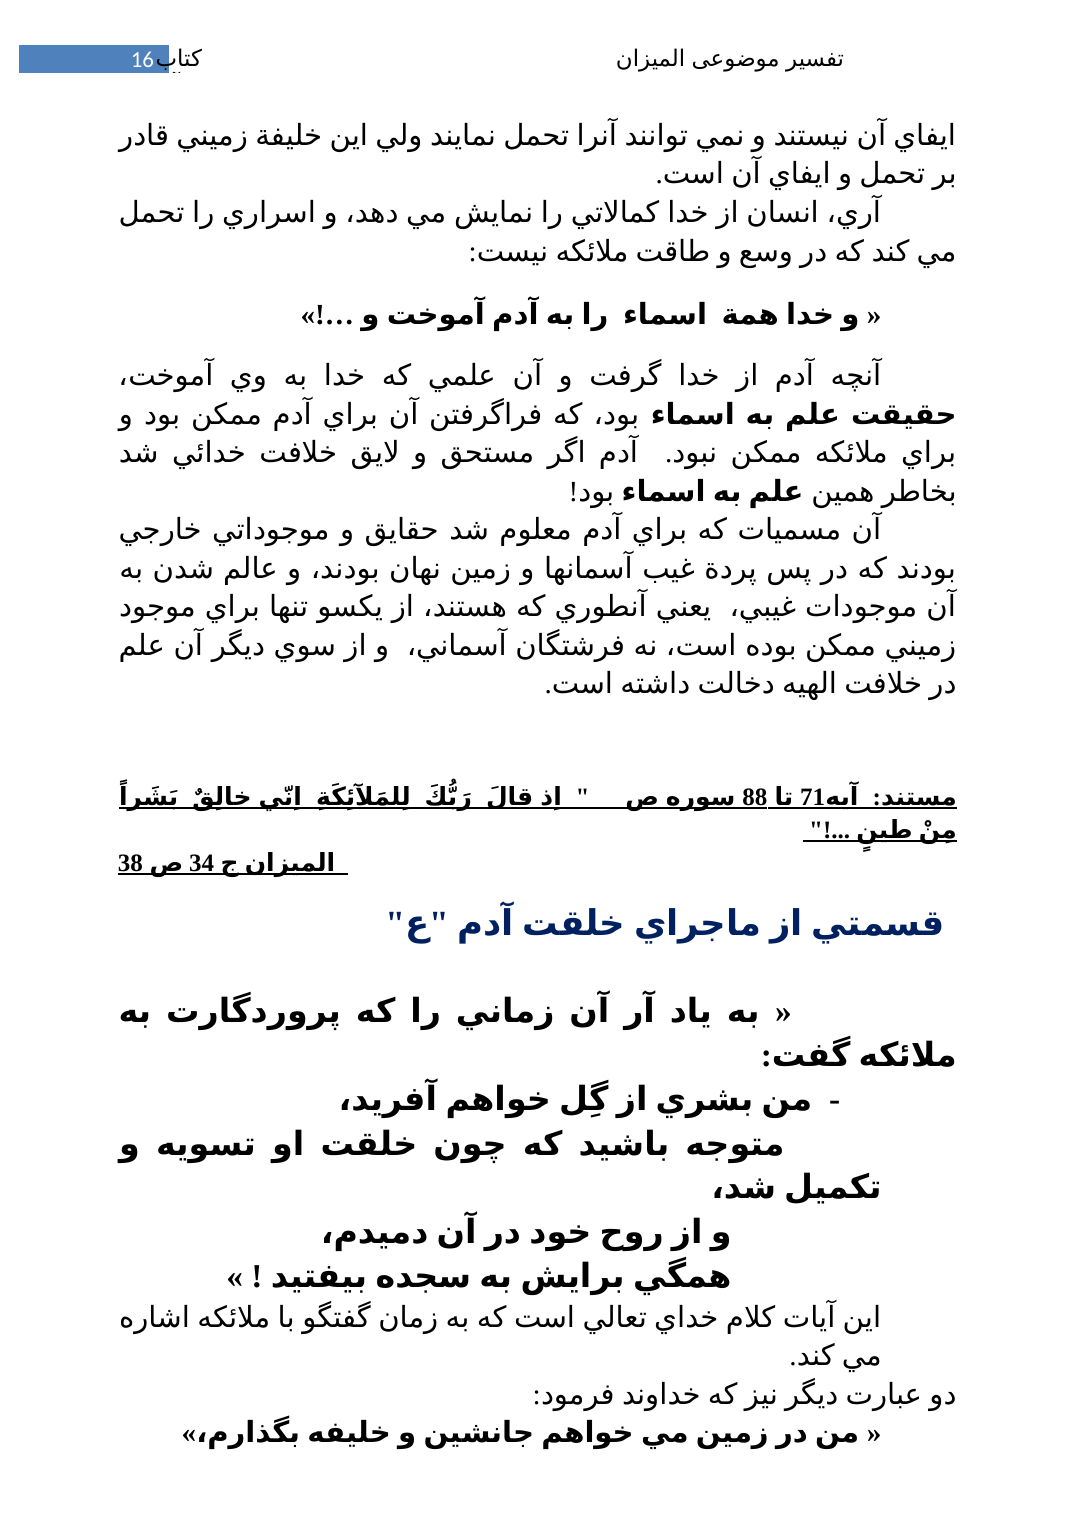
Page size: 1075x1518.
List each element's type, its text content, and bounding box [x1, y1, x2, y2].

text « به ياد آر آن زماني را كه پروردگارت به ملائكه گفت: [118, 992, 957, 1074]
text مستند: آيه71 تا 88 سوره ص " اِذ قالَ رَبُّكَ لِلمَلآئِكَةِ اِنّي خالِقٌ بَشَراً مِنْ طينٍ ...!" [118, 808, 957, 844]
text متوجه باشيد كه چون خلقت او تسويه و تكميل شد، [118, 1124, 882, 1206]
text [118, 118, 957, 190]
text مستند: آيه71 تا 88 سوره ص " اِذ قالَ رَبُّكَ لِلمَلآئِكَةِ اِنّي خالِقٌ بَشَراً مِنْ طينٍ ...!" [118, 782, 957, 807]
text آري، انسان از خدا كمالاتي را نمايش مي دهد، و اسراري را تحمل مي كند كه در وسع و طاقت ملائكه نيست: [118, 195, 957, 267]
text آنچه آدم از خدا گرفت و آن علمي كه خدا به وي آموخت، حقيقت علم به اسماء بود، كه فراگرفتن آن براي آدم ممكن بود و براي ملائكه ممكن نبود. آدم اگر مستحق و لايق خلافت خدائي شد بخاطر همين علم به اسماء بود! [118, 358, 957, 507]
text آن مسميات كه براي آدم معلوم شد حقايق و موجوداتي خارجي بودند كه در پس پردة غيب آسمانها و زمين نهان بودند، و عالم شدن به آن موجودات غيبي، يعني آنطوري كه هستند، از يكسو تنها براي موجود زميني ممكن بوده است، نه فرشتگان آسماني، و از سوي ديگر آن علم در خلافت الهيه دخالت داشته است. [118, 512, 957, 700]
text همگي برايش به سجده بيفتيد ! » [118, 1256, 882, 1294]
text الميزان ج 34 ص 38 [118, 848, 957, 877]
text « من در زمين مي خواهم جانشين و خليفه بگذارم،» [118, 1416, 957, 1449]
text - من بشري از گِل خواهم آفريد، [118, 1080, 957, 1118]
subtitle قسمتي از ماجراي خلقت آدم "ع" [118, 902, 957, 943]
text دو عبارت ديگر نيز كه خداوند فرمود: [118, 1377, 957, 1411]
text اين آيات كلام خداي تعالي است كه به زمان گفتگو با ملائكه اشاره مي كند. [118, 1300, 882, 1372]
text و از روح خود در آن دميدم، [118, 1212, 882, 1250]
text « و خدا همة اسماء را به آدم آموخت و …!» [118, 297, 957, 331]
